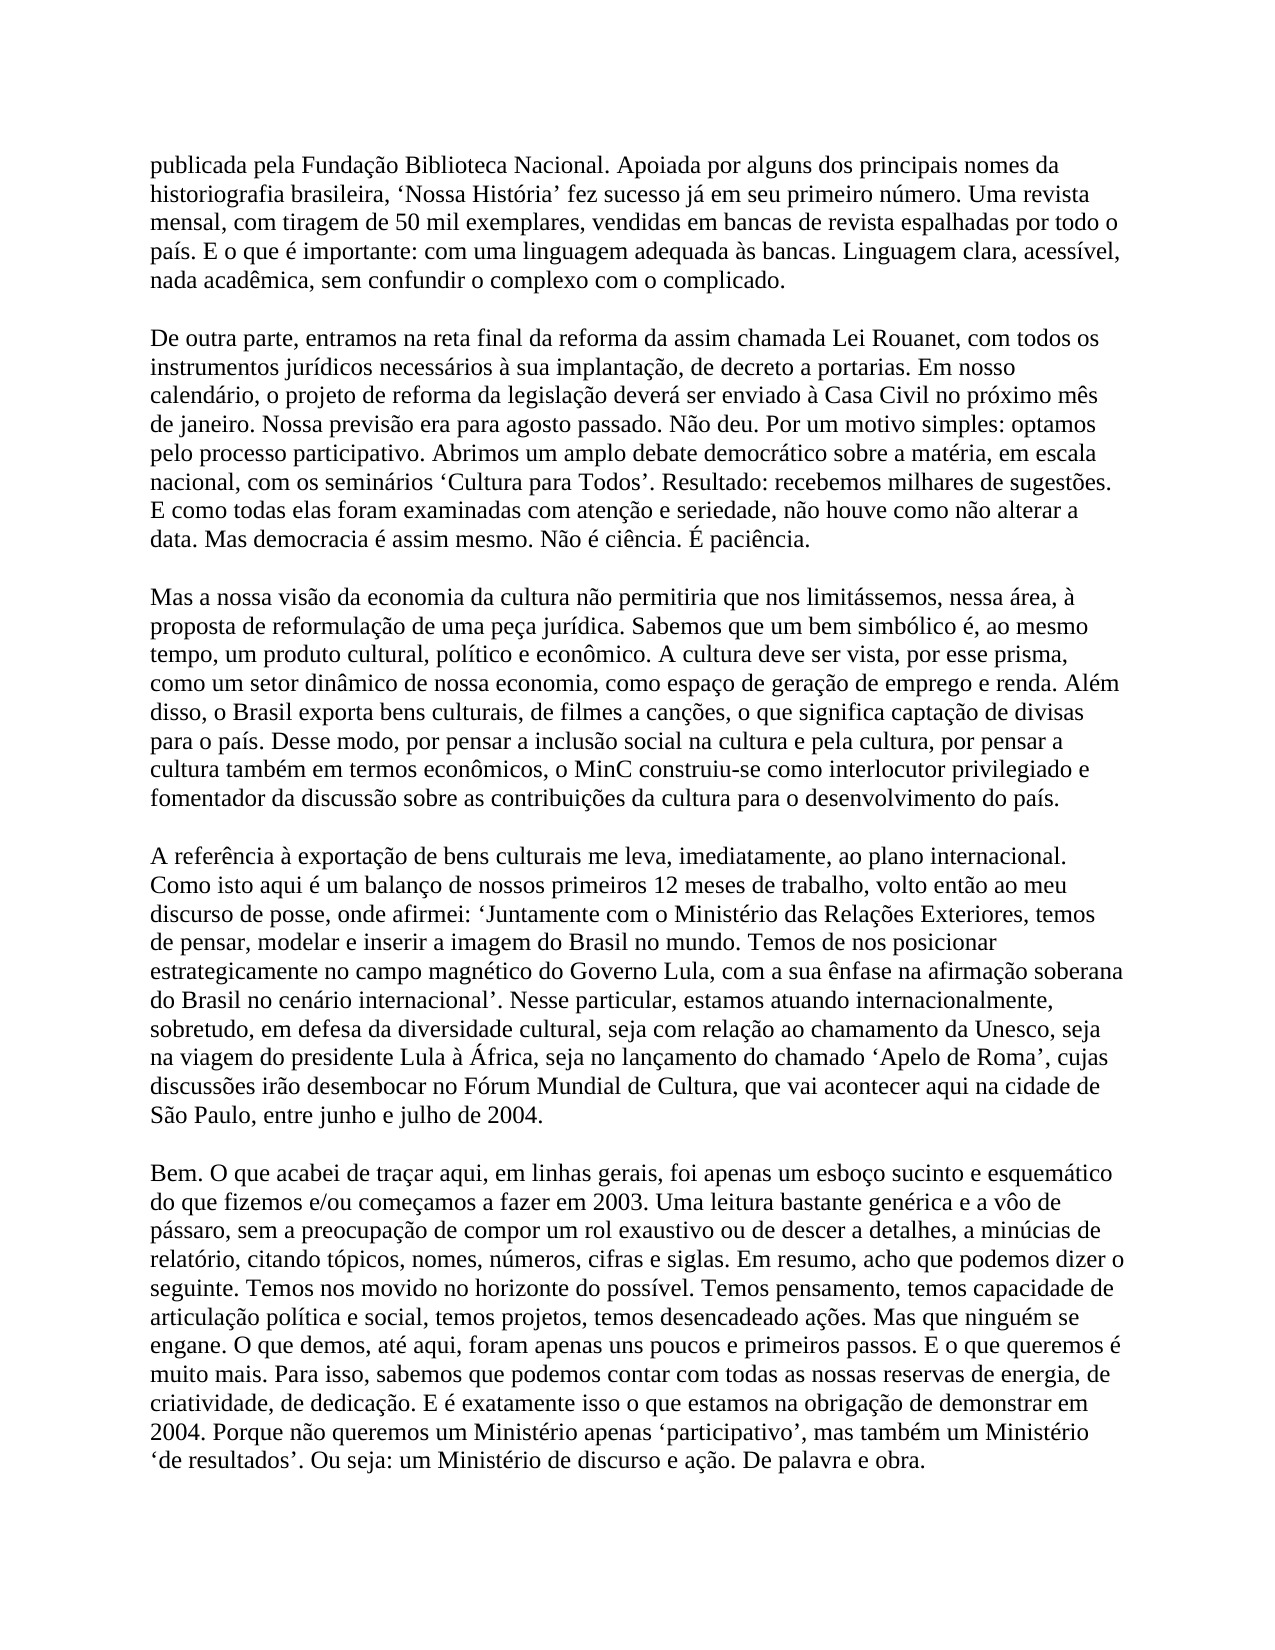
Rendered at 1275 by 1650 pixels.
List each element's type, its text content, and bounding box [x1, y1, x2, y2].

text Bem. O que acabei de traçar aqui, em linhas gerais, foi apenas um esboço sucinto e esquemático do que fizemos e/ou começamos a fazer em 2003. Uma leitura bastante genérica e a vôo de pássaro, sem a preocupação de compor um rol exaustivo ou de descer a detalhes, a minúcias de relatório, citando tópicos, nomes, números, cifras e siglas. Em resumo, acho que podemos dizer o seguinte. Temos nos movido no horizonte do possível. Temos pensamento, temos capacidade de articulação política e social, temos projetos, temos desencadeado ações. Mas que ninguém se engane. O que demos, até aqui, foram apenas uns poucos e primeiros passos. E o que queremos é muito mais. Para isso, sabemos que podemos contar com todas as nossas reservas de energia, de criatividade, de dedicação. E é exatamente isso o que estamos na obrigação de demonstrar em 2004. Porque não queremos um Ministério apenas ‘participativo’, mas também um Ministério ‘de resultados’. Ou seja: um Ministério de discurso e ação. De palavra e obra. [150, 1158, 1125, 1474]
text De outra parte, entramos na reta final da reforma da assim chamada Lei Rouanet, com todos os instrumentos jurídicos necessários à sua implantação, de decreto a portarias. Em nosso calendário, o projeto de reforma da legislação deverá ser enviado à Casa Civil no próximo mês de janeiro. Nossa previsão era para agosto passado. Não deu. Por um motivo simples: optamos pelo processo participativo. Abrimos um amplo debate democrático sobre a matéria, em escala nacional, com os seminários ‘Cultura para Todos’. Resultado: recebemos milhares de sugestões. E como todas elas foram examinadas com atenção e seriedade, não houve como não alterar a data. Mas democracia é assim mesmo. Não é ciência. É paciência. [150, 323, 1125, 553]
text A referência à exportação de bens culturais me leva, imediatamente, ao plano internacional. Como isto aqui é um balanço de nossos primeiros 12 meses de trabalho, volto então ao meu discurso de posse, onde afirmei: ‘Juntamente com o Ministério das Relações Exteriores, temos de pensar, modelar e inserir a imagem do Brasil no mundo. Temos de nos posicionar estrategicamente no campo magnético do Governo Lula, com a sua ênfase na afirmação soberana do Brasil no cenário internacional’. Nesse particular, estamos atuando internacionalmente, sobretudo, em defesa da diversidade cultural, seja com relação ao chamamento da Unesco, seja na viagem do presidente Lula à África, seja no lançamento do chamado ‘Apelo de Roma’, cujas discussões irão desembocar no Fórum Mundial de Cultura, que vai acontecer aqui na cidade de São Paulo, entre junho e julho de 2004. [150, 841, 1125, 1129]
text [150, 150, 1125, 294]
text Mas a nossa visão da economia da cultura não permitiria que nos limitássemos, nessa área, à proposta de reformulação de uma peça jurídica. Sabemos que um bem simbólico é, ao mesmo tempo, um produto cultural, político e econômico. A cultura deve ser vista, por esse prisma, como um setor dinâmico de nossa economia, como espaço de geração de emprego e renda. Além disso, o Brasil exporta bens culturais, de filmes a canções, o que significa captação de divisas para o país. Desse modo, por pensar a inclusão social na cultura e pela cultura, por pensar a cultura também em termos econômicos, o MinC construiu-se como interlocutor privilegiado e fomentador da discussão sobre as contribuições da cultura para o desenvolvimento do país. [150, 582, 1125, 812]
